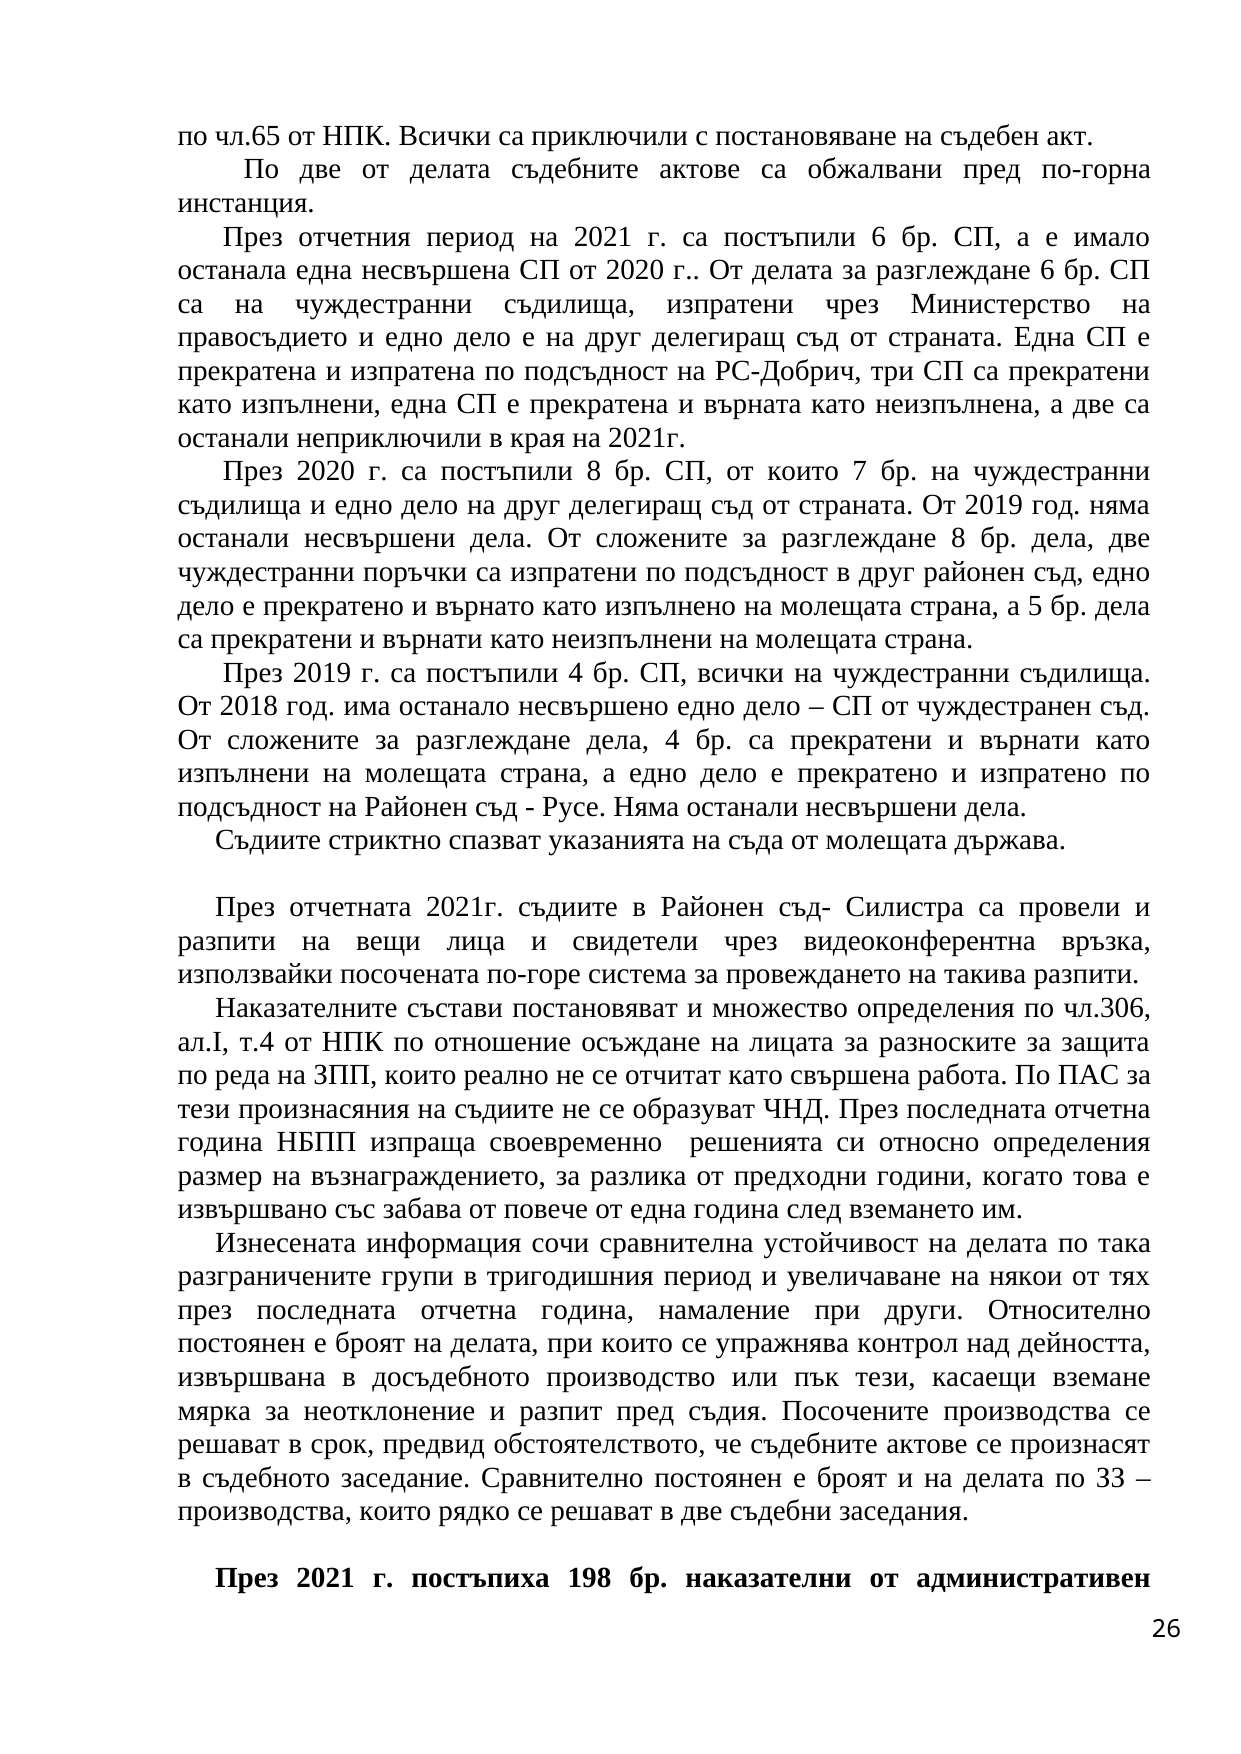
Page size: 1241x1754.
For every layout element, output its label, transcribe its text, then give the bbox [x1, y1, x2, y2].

text Наказателните състави постановяват и множество определения по чл.306, ал.І, т.4 от НПК по отношение осъждане на лицата за разноските за защита по реда на ЗПП, които реално не се отчитат като свършена работа. По ПАС за тези произнасяния на съдиите не се образуват ЧНД. През последната отчетна година НБПП изпраща своевременно решенията си относно определения размер на възнаграждението, за разлика от предходни години, когато това е извършвано със забава от повече от една година след вземането им. [177, 990, 1152, 1225]
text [177, 1560, 1152, 1594]
text През 2019 г. са постъпили 4 бр. СП, всички на чуждестранни съдилища. От 2018 год. има останало несвършено едно дело – СП от чуждестранен съд. От сложените за разглеждане дела, 4 бр. са прекратени и върнати като изпълнени на молещата страна, а едно дело е прекратено и изпратено по подсъдност на Районен съд - Русе. Няма останали несвършени дела. [177, 655, 1152, 822]
text Съдиите стриктно спазват указанията на съда от молещата държава. [177, 822, 1152, 856]
text През 2020 г. са постъпили 8 бр. СП, от които 7 бр. на чуждестранни съдилища и едно дело на друг делегиращ съд от страната. От 2019 год. няма останали несвършени дела. От сложените за разглеждане 8 бр. дела, две чуждестранни поръчки са изпратени по подсъдност в друг районен съд, едно дело е прекратено и върнато като изпълнено на молещата страна, а 5 бр. дела са прекратени и върнати като неизпълнени на молещата страна. [177, 453, 1152, 655]
text Изнесената информация сочи сравнителна устойчивост на делата по така разграничените групи в тригодишния период и увеличаване на някои от тях през последната отчетна година, намаление при други. Относително постоянен е броят на делата, при които се упражнява контрол над дейността, извършвана в досъдебното производство или пък тези, касаещи вземане мярка за неотклонение и разпит пред съдия. Посочените производства се решават в срок, предвид обстоятелството, че съдебните актове се произнасят в съдебното заседание. Сравнително постоянен е броят и на делата по ЗЗ – производства, които рядко се решават в две съдебни заседания. [177, 1225, 1152, 1527]
text През отчетния период на 2021 г. са постъпили 6 бр. СП, а е имало останала една несвършена СП от 2020 г.. От делата за разглеждане 6 бр. СП са на чуждестранни съдилища, изпратени чрез Министерство на правосъдието и едно дело е на друг делегиращ съд от страната. Една СП е прекратена и изпратена по подсъдност на РС-Добрич, три СП са прекратени като изпълнени, една СП е прекратена и върната като неизпълнена, а две са останали неприключили в края на 2021г. [177, 219, 1152, 453]
text По две от делата съдебните актове са обжалвани пред по-горна инстанция. [177, 152, 1152, 219]
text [177, 118, 1152, 152]
text През отчетната 2021г. съдиите в Районен съд- Силистра са провели и разпити на вещи лица и свидетели чрез видеоконферентна връзка, използвайки посочената по-горе система за провеждането на такива разпити. [177, 889, 1152, 990]
